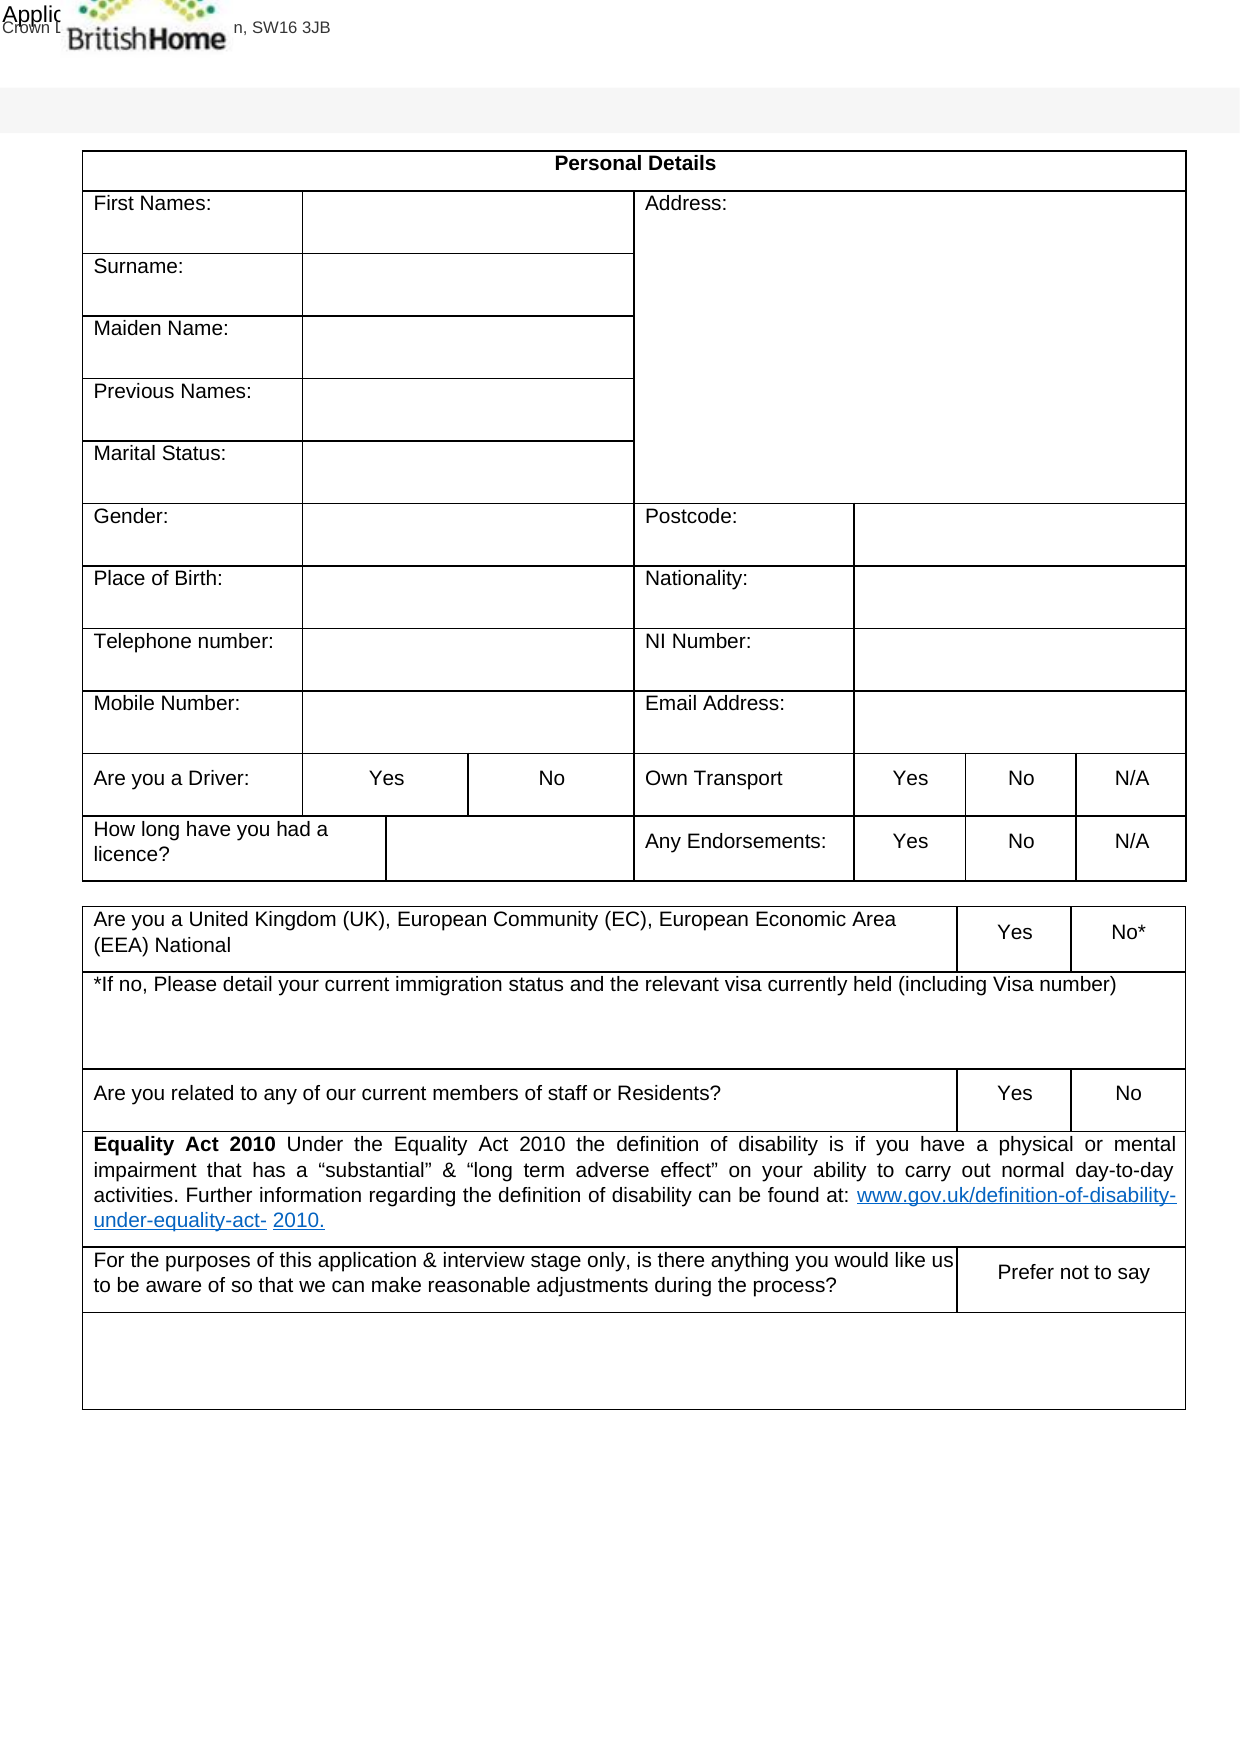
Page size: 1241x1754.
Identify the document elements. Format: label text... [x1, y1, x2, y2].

table_cell Surname: [83, 254, 302, 315]
table_cell N/A [1077, 754, 1185, 815]
table_header Are you a United Kingdom (UK), European Community (EC), European Economic Area (EEA) National [83, 907, 956, 971]
table_cell Previous Names: [83, 379, 302, 440]
table_cell [303, 692, 633, 753]
table_cell [387, 817, 633, 880]
table_cell Prefer not to say [958, 1248, 1185, 1311]
table_header Yes [958, 907, 1070, 971]
table_cell No [1072, 1070, 1185, 1131]
table_cell First Names: [83, 192, 302, 253]
table_cell [83, 1313, 1185, 1409]
table_cell [855, 504, 1185, 565]
table_cell Yes [958, 1070, 1070, 1131]
table_cell N/A [1077, 817, 1185, 880]
table_cell Equality Act 2010 Under the Equality Act 2010 the definition of disability is if you have a physical or mental impairment that has a “substantial” & “long term adverse effect” on your ability to carry out normal day-to-day activities. Further information regarding the definition of disability can be found at: www.gov.uk/definition-of-disability-under-equality-act- 2010. [83, 1132, 1185, 1246]
table_cell *If no, Please detail your current immigration status and the relevant visa currently held (including Visa number) [83, 973, 1185, 1068]
table_cell Telephone number: [83, 629, 302, 690]
table_cell [303, 504, 633, 565]
table_cell No [966, 754, 1075, 815]
table_cell Postcode: [635, 504, 853, 565]
table_cell Mobile Number: [83, 692, 302, 753]
table_cell Yes [855, 754, 965, 815]
table_cell Own Transport [635, 754, 853, 815]
picture [60, 0, 234, 58]
table_cell [303, 567, 633, 628]
table_cell Marital Status: [83, 442, 302, 503]
table_cell No [469, 754, 633, 815]
table_cell Nationality: [635, 567, 853, 628]
table_cell [303, 442, 633, 503]
table_cell For the purposes of this application & interview stage only, is there anything you would like us to be aware of so that we can make reasonable adjustments during the process? [83, 1248, 956, 1311]
table_cell Maiden Name: [83, 317, 302, 378]
table_cell [855, 629, 1185, 690]
table_cell Yes [855, 817, 965, 880]
table_header Personal Details [83, 152, 1185, 190]
table_cell Yes [303, 754, 467, 815]
table_cell Place of Birth: [83, 567, 302, 628]
table_cell No [966, 817, 1075, 880]
table_cell [303, 254, 633, 315]
table_cell [303, 629, 633, 690]
table_cell Email Address: [635, 692, 853, 753]
table_cell NI Number: [635, 629, 853, 690]
table_cell Any Endorsements: [635, 817, 853, 880]
table_cell Address: [635, 192, 1185, 503]
table_header No* [1072, 907, 1185, 971]
table_cell Gender: [83, 504, 302, 565]
table_cell [855, 692, 1185, 753]
table_cell [303, 317, 633, 378]
table_cell Are you related to any of our current members of staff or Residents? [83, 1070, 956, 1131]
table_cell [303, 192, 633, 253]
table_cell [855, 567, 1185, 628]
table_cell How long have you had a licence? [83, 817, 385, 880]
table_cell Are you a Driver: [83, 754, 302, 815]
table_cell [303, 379, 633, 440]
